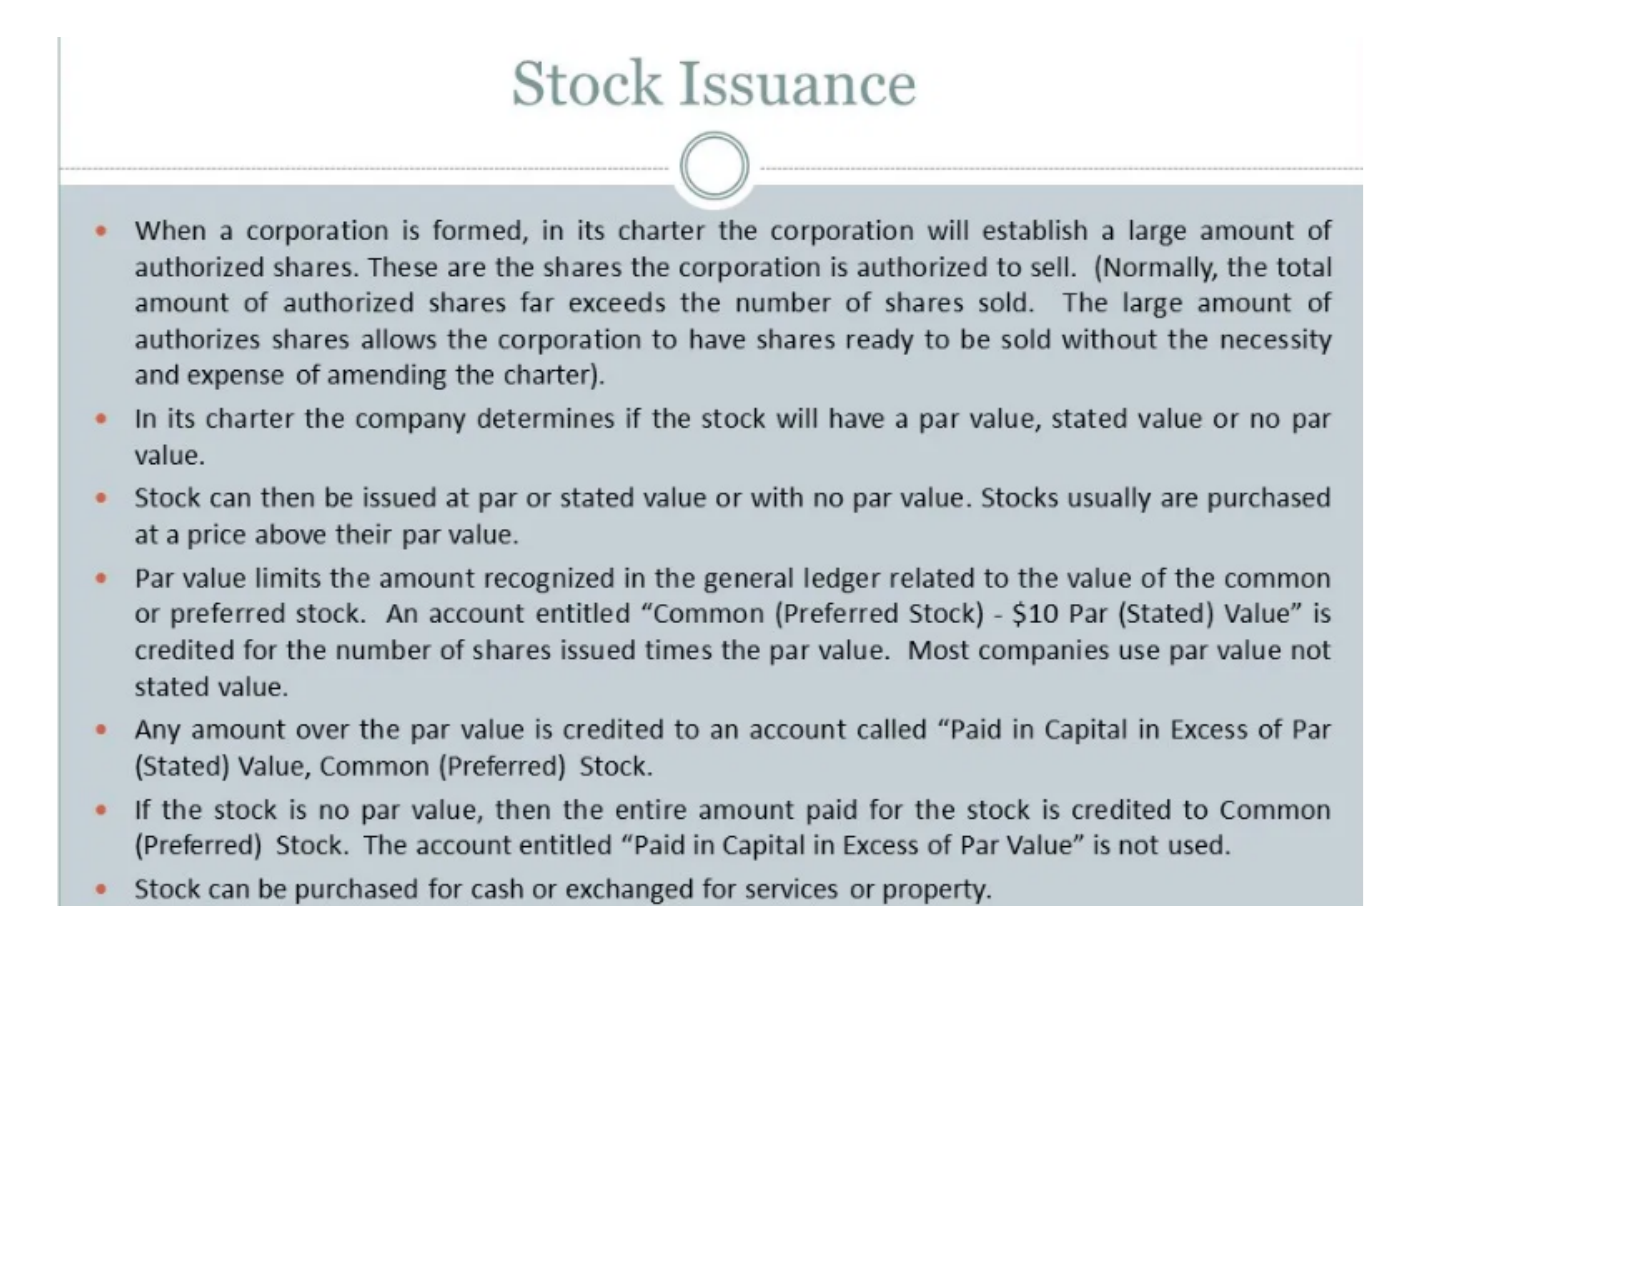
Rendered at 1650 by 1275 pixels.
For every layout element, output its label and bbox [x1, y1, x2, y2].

picture [56, 37, 1364, 906]
